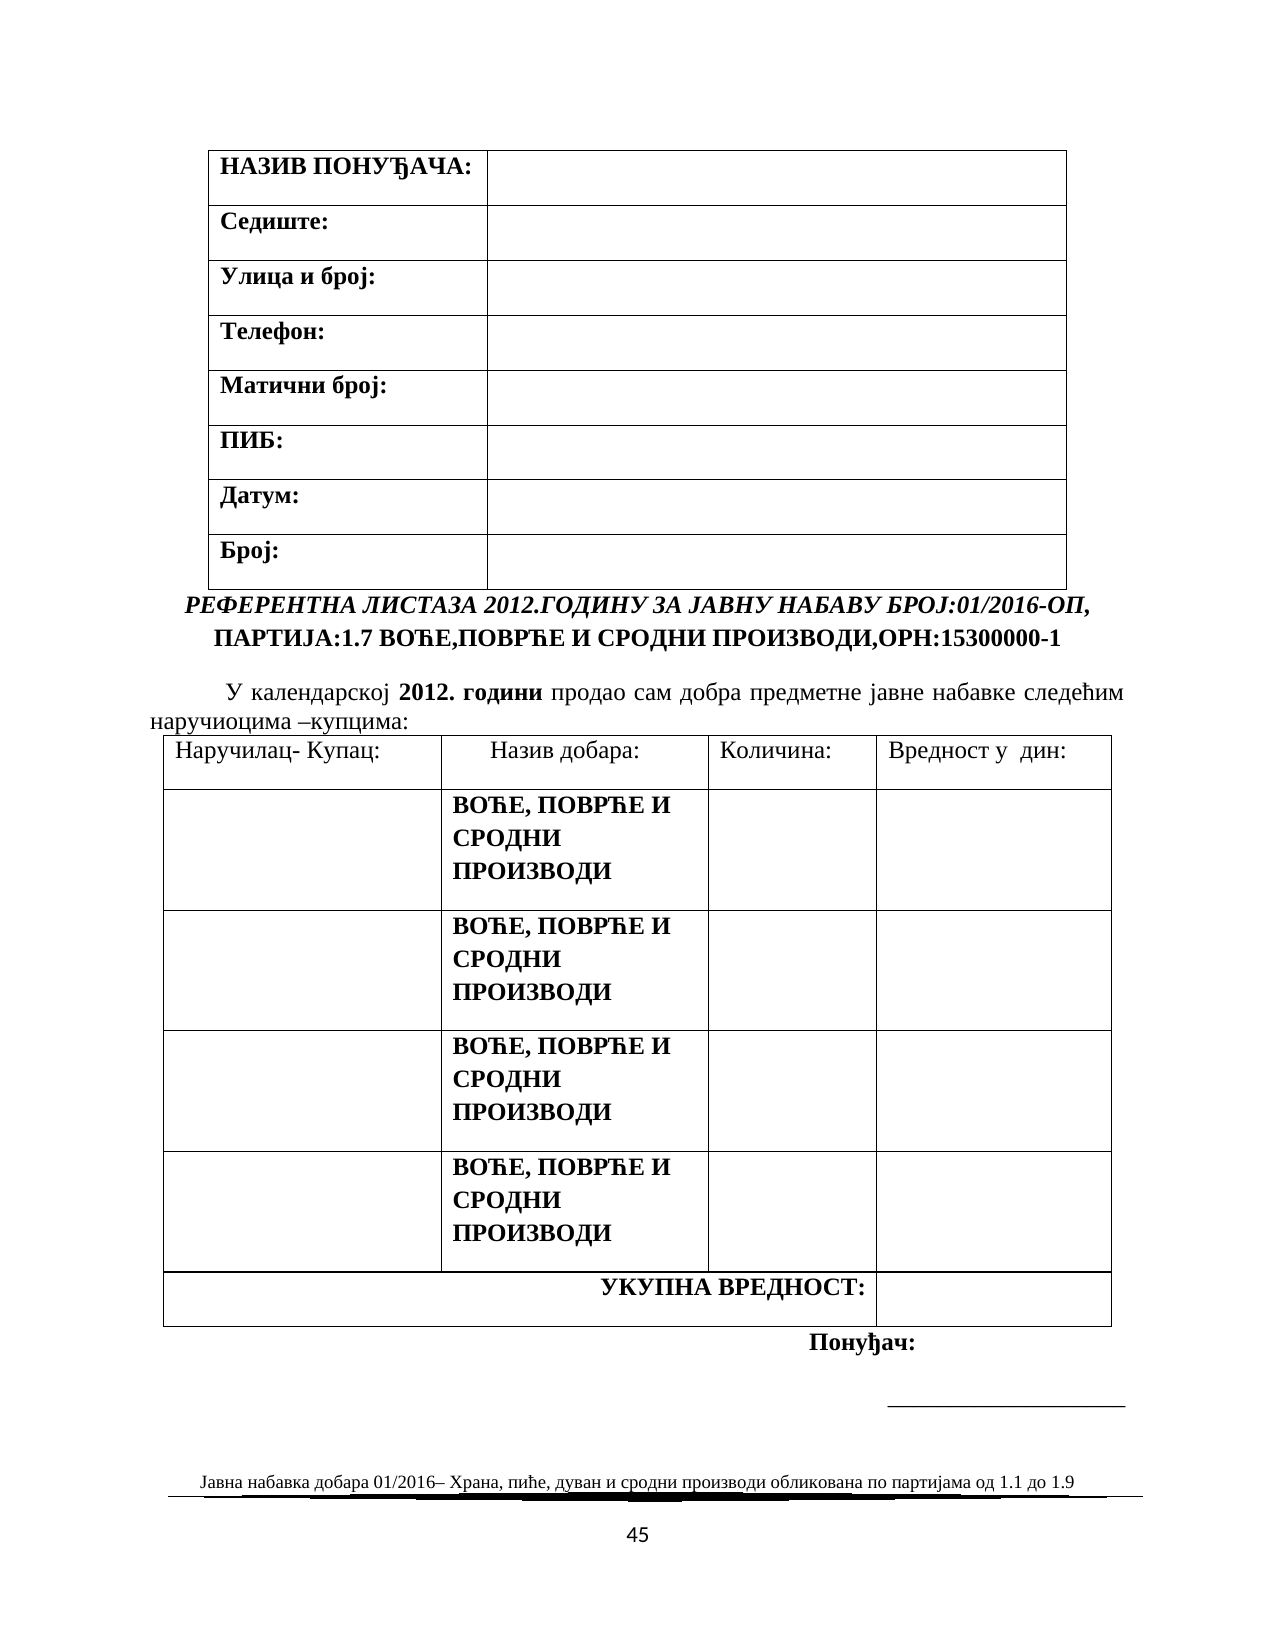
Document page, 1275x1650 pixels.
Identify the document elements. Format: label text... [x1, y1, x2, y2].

table_cell [488, 316, 1066, 369]
table_header [488, 151, 1066, 205]
table_cell ВОЋЕ, ПОВРЋЕ И СРОДНИ ПРОИЗВОДИ [442, 911, 708, 1030]
table_cell [488, 480, 1066, 534]
text У календарској 2012. години продао сам добра предметне јавне набавке следећим наручиоцима –купцима: [150, 677, 1125, 734]
table_cell Телефон: [209, 316, 487, 369]
table_cell [488, 535, 1066, 589]
table_header Наручилац- Купaц: [164, 736, 441, 789]
table_cell [709, 911, 876, 1030]
table_cell [877, 1273, 1111, 1326]
table_cell ПИБ: [209, 426, 487, 479]
table_cell УКУПНА ВРЕДНОСТ: [164, 1273, 876, 1326]
table_cell Датум: [209, 480, 487, 534]
table_cell [709, 790, 876, 910]
table_cell Улица и број: [209, 261, 487, 315]
table_cell Број: [209, 535, 487, 589]
table_cell [877, 911, 1111, 1030]
table_cell [164, 1031, 441, 1151]
table_header Вредност у дин: [877, 736, 1111, 789]
text Понуђач: [525, 1327, 1125, 1356]
table_cell [877, 1031, 1111, 1151]
table_cell ВОЋЕ, ПОВРЋЕ И СРОДНИ ПРОИЗВОДИ [442, 790, 708, 910]
text ___________________ [150, 1381, 1125, 1410]
table_cell [877, 1152, 1111, 1271]
table_cell [488, 426, 1066, 479]
table_cell ВОЋЕ, ПОВРЋЕ И СРОДНИ ПРОИЗВОДИ [442, 1031, 708, 1151]
table_cell [164, 790, 441, 910]
table_cell [164, 1152, 441, 1271]
table_header Количина: [709, 736, 876, 789]
table_cell ВОЋЕ, ПОВРЋЕ И СРОДНИ ПРОИЗВОДИ [442, 1152, 708, 1271]
table_header НАЗИВ ПОНУЂАЧА: [209, 151, 487, 205]
table_cell Матични број: [209, 371, 487, 424]
table_cell Седиште: [209, 206, 487, 260]
table_cell [709, 1152, 876, 1271]
table_cell [709, 1031, 876, 1151]
table_cell [164, 911, 441, 1030]
table_cell [488, 371, 1066, 424]
table_cell [488, 261, 1066, 315]
text РЕФЕРЕНТНА ЛИСТАЗА 2012.ГОДИНУ ЗА ЈАВНУ НАБАВУ БРОЈ:01/2016-OП, ПАРТИЈА:1.7 ВОЋЕ,ПОВРЋЕ И СРОДНИ ПРОИЗВОДИ,ОРН:15300000-1 [150, 590, 1125, 652]
table_cell [488, 206, 1066, 260]
table_cell [877, 790, 1111, 910]
table_header Назив добара: [442, 736, 708, 789]
